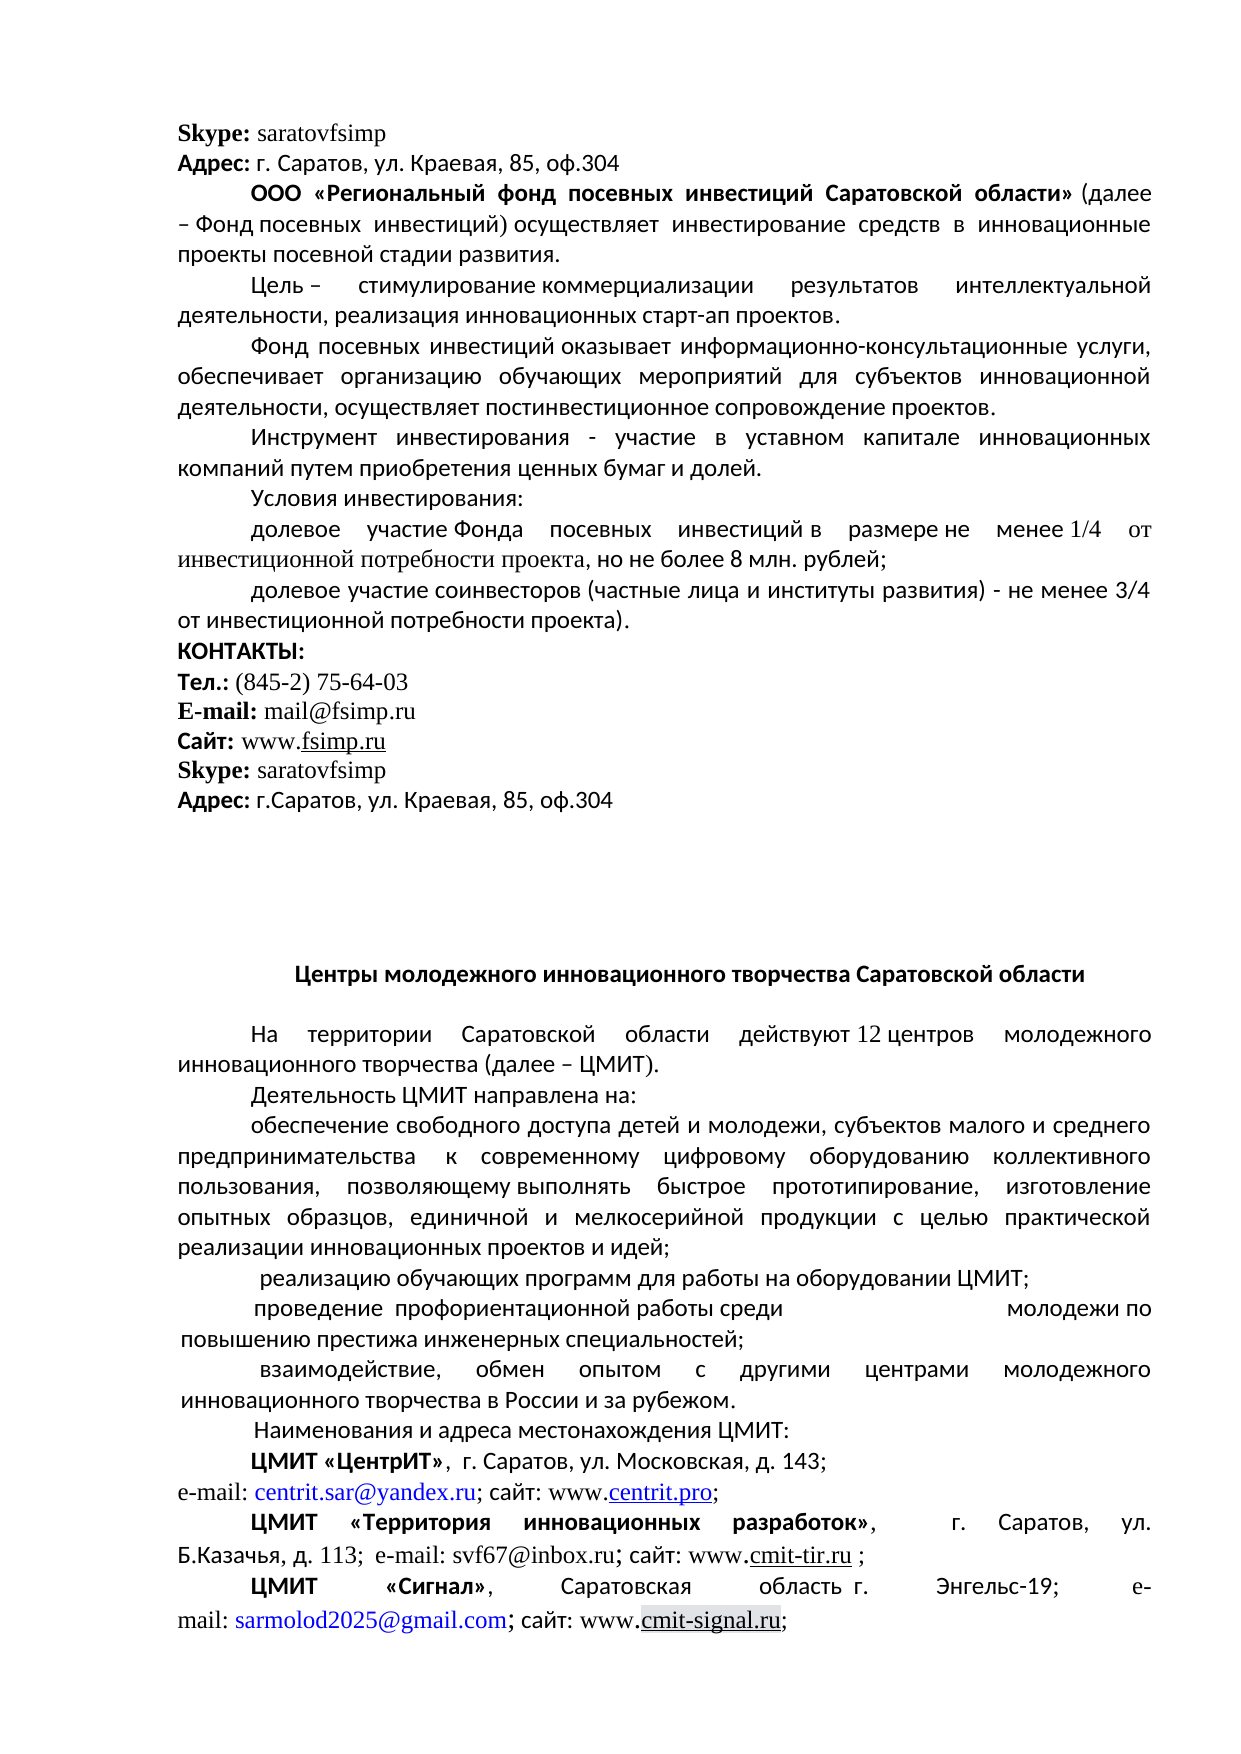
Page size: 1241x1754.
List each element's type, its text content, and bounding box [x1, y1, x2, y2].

text ЦМИТ «Сигнал», Саратовская область г. Энгельс-19; e-mail: sarmolod2025@gmail.com; сайт: www.cmit-signal.ru; [177, 1570, 1152, 1634]
text Сайт: www.fsimp.ru [177, 725, 1152, 756]
text Условия инвестирования: [177, 483, 1152, 513]
text Центры молодежного инновационного творчества Саратовской области [177, 958, 1152, 989]
text e-mail: centrit.sar@yandex.ru; сайт: www.centrit.pro; [177, 1476, 1152, 1506]
text Skype: saratovfsimp [177, 756, 1152, 784]
text E-mail: mail@fsimp.ru [177, 696, 1152, 725]
text обеспечение свободного доступа детей и молодежи, субъектов малого и среднего предпринимательства к современному цифровому оборудованию коллективного пользования, позволяющему выполнять быстрое прототипирование, изготовление опытных образцов, единичной и мелкосерийной продукции с целью практической реализации инновационных проектов и идей; [177, 1109, 1152, 1262]
text Наименования и адреса местонахождения ЦМИТ: [180, 1414, 1152, 1445]
text ЦМИТ «ЦентрИТ», г. Саратов, ул. Московская, д. 143; [177, 1445, 1152, 1476]
text Деятельность ЦМИТ направлена на: [177, 1079, 1152, 1109]
text Фонд посевных инвестиций оказывает информационно-консультационные услуги, обеспечивает организацию обучающих мероприятий для субъектов инновационной деятельности, осуществляет постинвестиционное сопровождение проектов. [177, 330, 1152, 422]
text Инструмент инвестирования - участие в уставном капитале инновационных компаний путем приобретения ценных бумаг и долей. [177, 422, 1152, 483]
text реализацию обучающих программ для работы на оборудовании ЦМИТ; [180, 1262, 1152, 1292]
text Адрес: г.Саратов, ул. Краевая, 85, оф.304 [177, 784, 1152, 815]
text Тел.: (845-2) 75-64-03 [177, 666, 1152, 696]
text ЦМИТ «Территория инновационных разработок», г. Саратов, ул. Б.Казачья, д. 113; e-mail: svf67@inbox.ru; сайт: www.cmit-tir.ru ; [177, 1506, 1152, 1570]
text На территории Саратовской области действуют 12 центров молодежного инновационного творчества (далее – ЦМИТ). [177, 1018, 1152, 1079]
text взаимодействие, обмен опытом с другими центрами молодежного инновационного творчества в России и за рубежом. [180, 1353, 1152, 1414]
text Адрес: г. Саратов, ул. Краевая, 85, оф.304 [177, 147, 1152, 177]
text Цель – стимулирование коммерциализации результатов интеллектуальной деятельности, реализация инновационных старт-ап проектов. [177, 269, 1152, 330]
text проведение профориентационной работы среди молодежи по повышению престижа инженерных специальностей; [180, 1292, 1152, 1353]
text долевое участие Фонда посевных инвестиций в размере не менее 1/4 от инвестиционной потребности проекта, но не более 8 млн. рублей; [177, 513, 1152, 574]
text Skype: saratovfsimp [177, 118, 1152, 147]
text КОНТАКТЫ: [177, 635, 1152, 666]
text ООО «Региональный фонд посевных инвестиций Саратовской области» (далее – Фонд посевных инвестиций) осуществляет инвестирование средств в инновационные проекты посевной стадии развития. [177, 177, 1152, 269]
text долевое участие соинвесторов (частные лица и институты развития) - не менее 3/4 от инвестиционной потребности проекта). [177, 574, 1152, 635]
